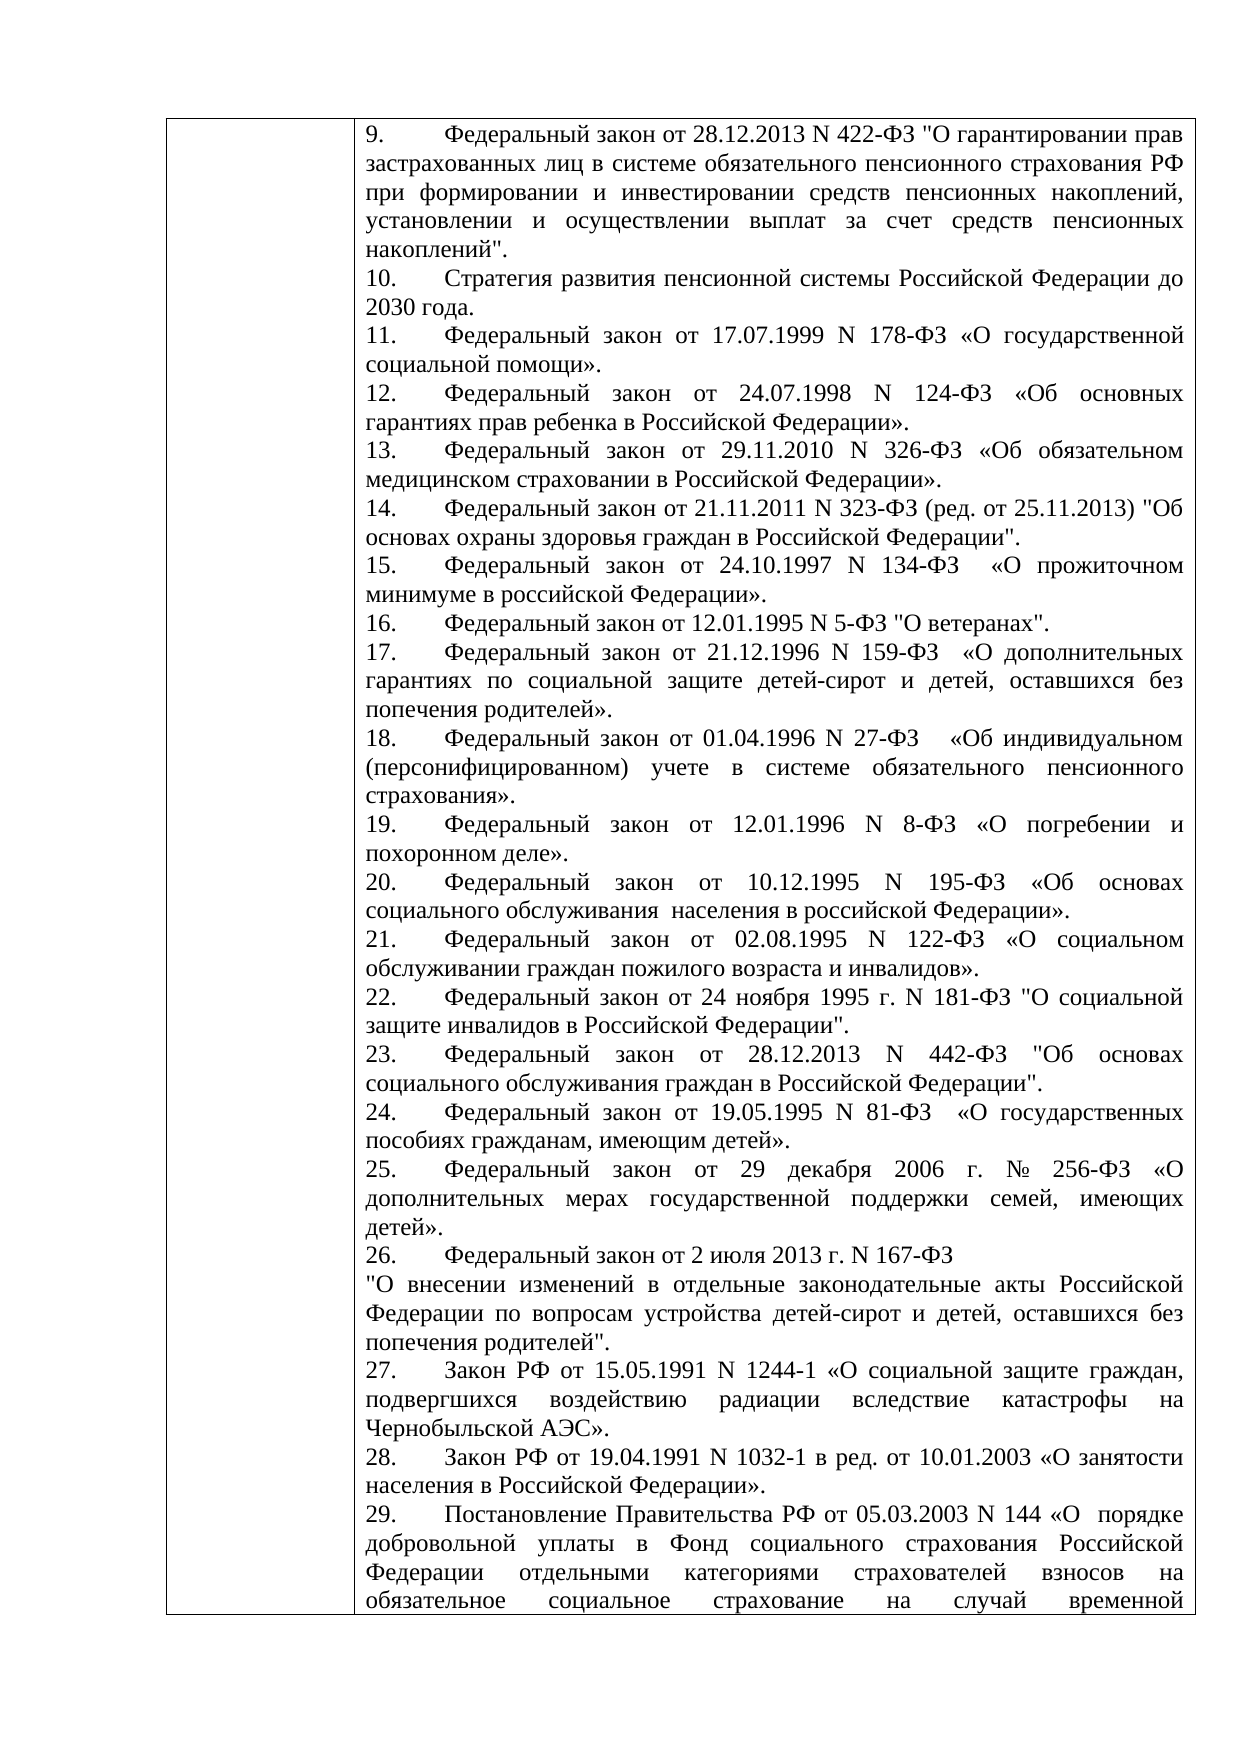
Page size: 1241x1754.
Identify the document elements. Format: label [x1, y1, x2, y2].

table_cell [167, 119, 354, 1614]
table_cell [355, 119, 1195, 1614]
